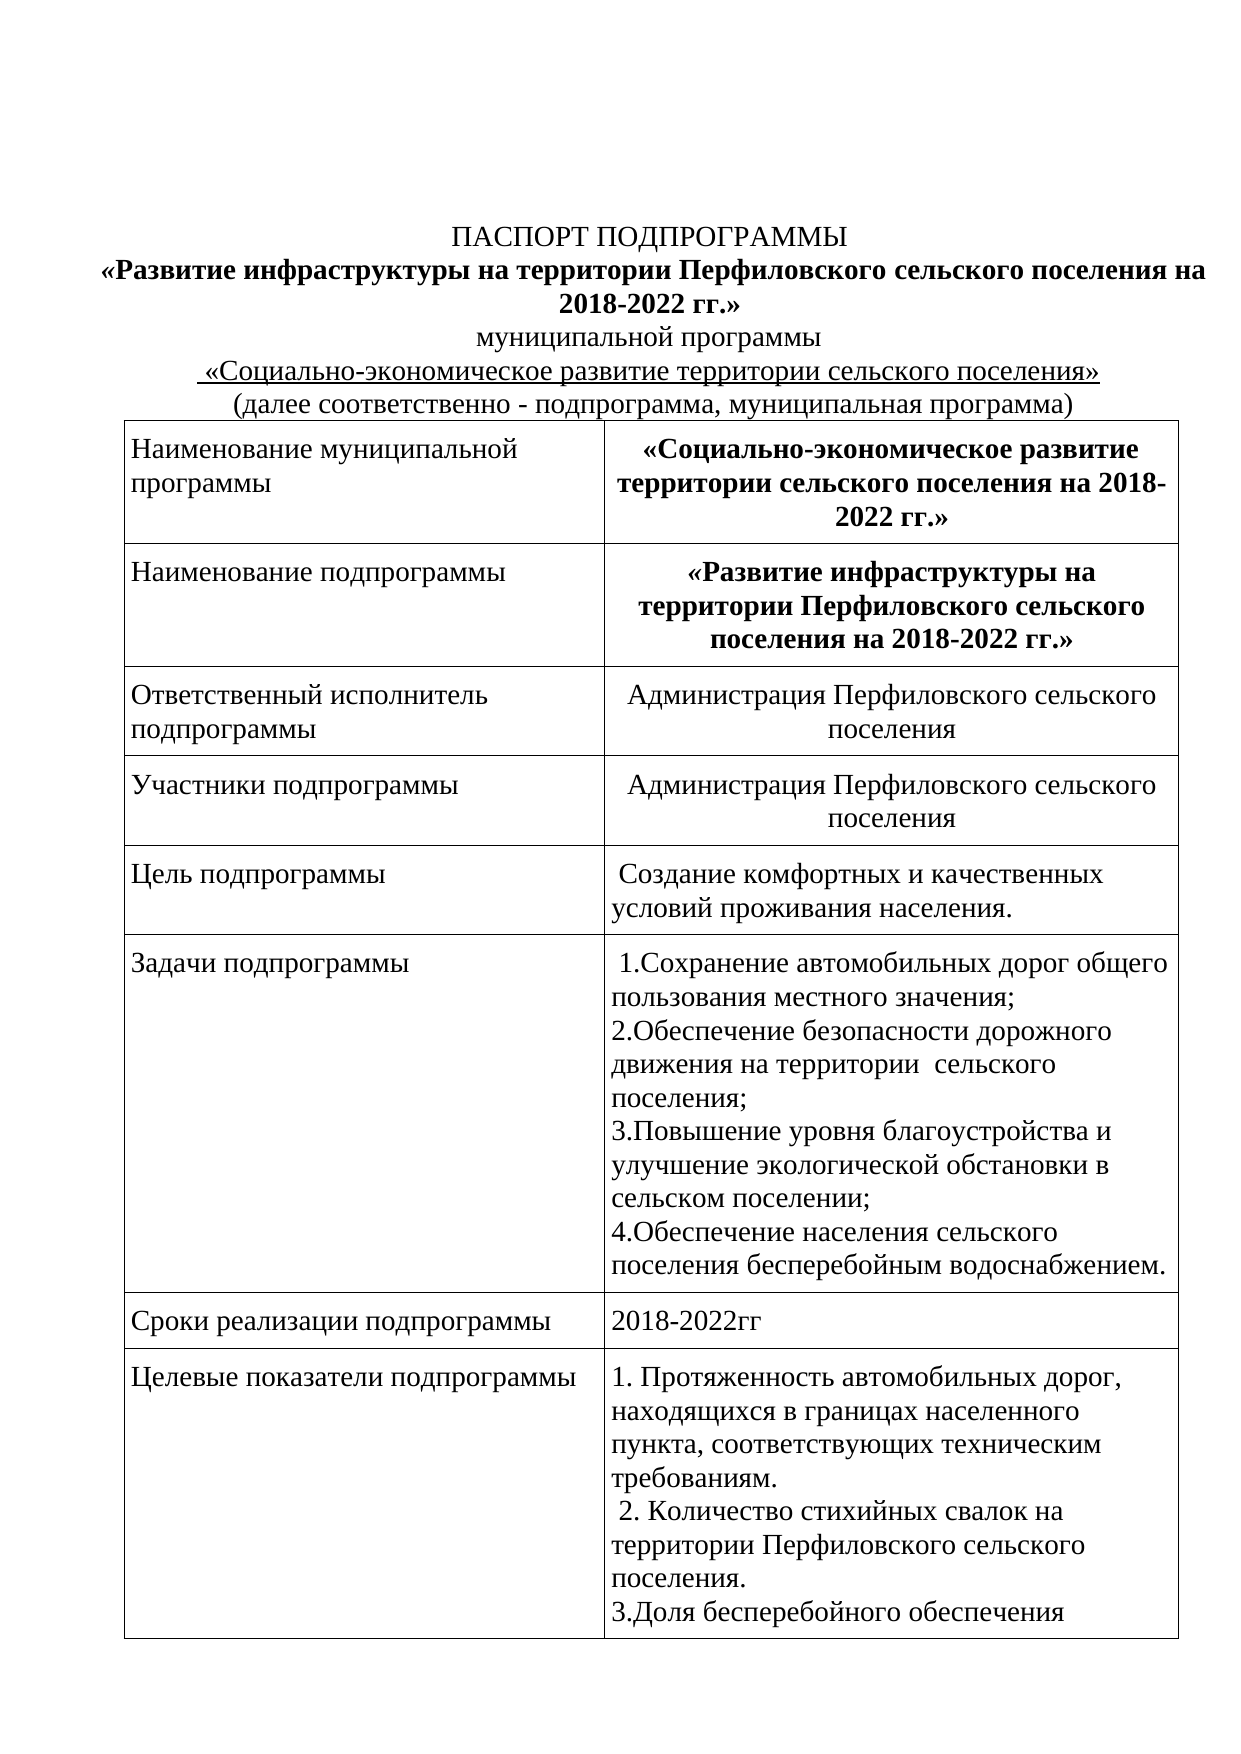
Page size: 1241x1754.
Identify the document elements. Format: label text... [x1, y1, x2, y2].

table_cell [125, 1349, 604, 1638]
text «Развитие инфраструктуры на территории Перфиловского сельского поселения на 2018-2022 гг.» [89, 252, 1211, 319]
text «Социально-экономическое развитие территории сельского поселения» [86, 353, 1211, 386]
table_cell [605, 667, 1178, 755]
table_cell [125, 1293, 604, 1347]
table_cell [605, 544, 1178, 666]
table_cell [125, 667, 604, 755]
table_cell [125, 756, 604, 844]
text ПАСПОРТ ПОДПРОГРАММЫ [89, 219, 1211, 252]
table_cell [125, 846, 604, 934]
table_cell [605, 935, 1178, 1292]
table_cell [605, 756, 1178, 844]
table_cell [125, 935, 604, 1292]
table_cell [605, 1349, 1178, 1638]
text (далее соответственно - подпрограмма, муниципальная программа) [89, 386, 1211, 420]
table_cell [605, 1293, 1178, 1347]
text муниципальной программы [86, 319, 1211, 353]
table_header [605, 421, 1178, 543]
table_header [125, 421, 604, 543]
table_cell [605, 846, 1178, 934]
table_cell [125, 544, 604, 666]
